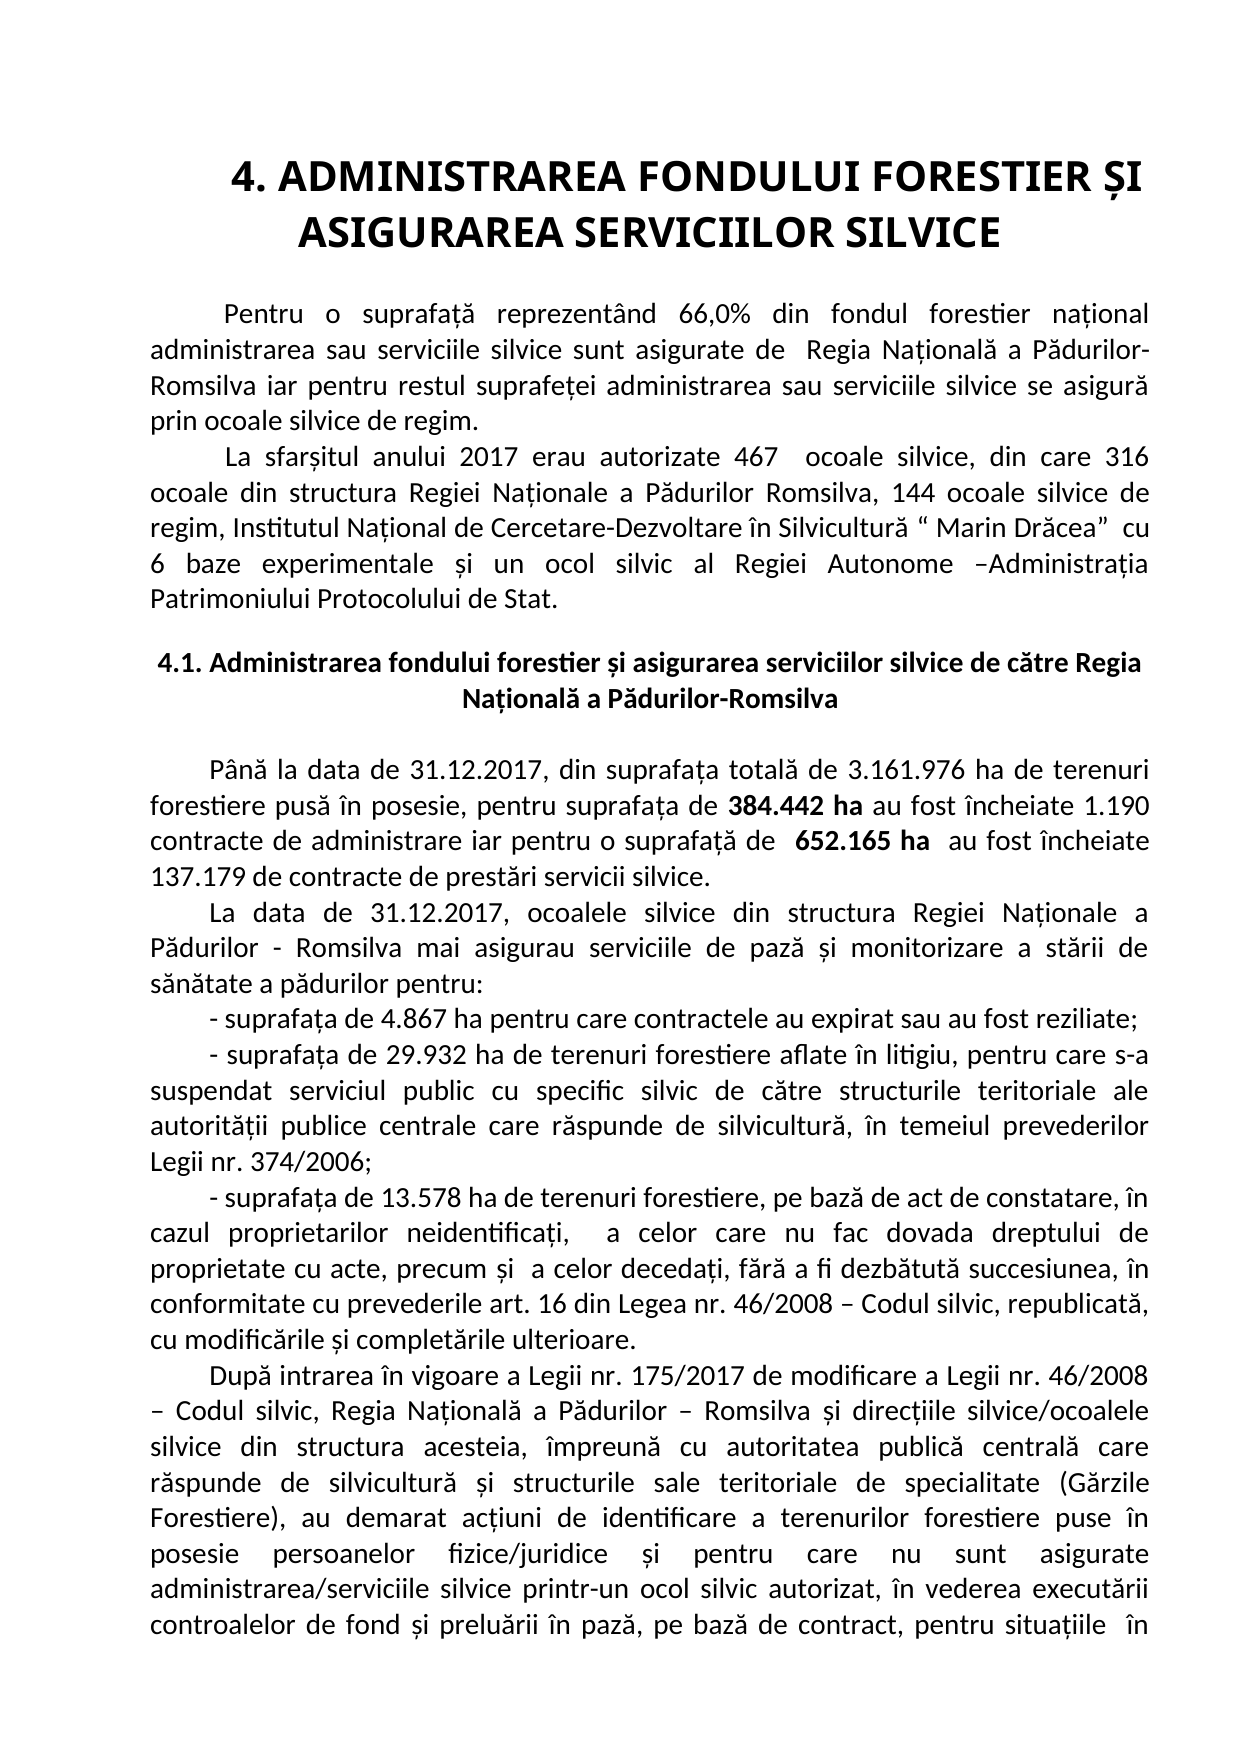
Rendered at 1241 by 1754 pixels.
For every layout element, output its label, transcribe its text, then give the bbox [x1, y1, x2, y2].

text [150, 1357, 1150, 1642]
text - suprafaţa de 4.867 ha pentru care contractele au expirat sau au fost reziliate; [150, 1001, 1150, 1036]
text - suprafața de 13.578 ha de terenuri forestiere, pe bază de act de constatare, în cazul proprietarilor neidentificați, a celor care nu fac dovada dreptului de proprietate cu acte, precum și a celor decedați, fără a fi dezbătută succesiunea, în conformitate cu prevederile art. 16 din Legea nr. 46/2008 – Codul silvic, republicată, cu modificările și completările ulterioare. [150, 1179, 1150, 1357]
text Pentru o suprafaţă reprezentând 66,0% din fondul forestier național administrarea sau serviciile silvice sunt asigurate de Regia Naţională a Pădurilor-Romsilva iar pentru restul suprafeței administrarea sau serviciile silvice se asigură prin ocoale silvice de regim. [150, 296, 1150, 438]
text 4. ADMINISTRAREA FONDULUI FORESTIER ȘI ASIGURAREA SERVICIILOR SILVICE [150, 146, 1150, 260]
text La data de 31.12.2017, ocoalele silvice din structura Regiei Naționale a Pădurilor - Romsilva mai asigurau serviciile de pază şi monitorizare a stării de sănătate a pădurilor pentru: [150, 894, 1150, 1001]
text - suprafața de 29.932 ha de terenuri forestiere aflate în litigiu, pentru care s-a suspendat serviciul public cu specific silvic de către structurile teritoriale ale autorității publice centrale care răspunde de silvicultură, în temeiul prevederilor Legii nr. 374/2006; [150, 1036, 1150, 1179]
text 4.1. Administrarea fondului forestier şi asigurarea serviciilor silvice de către Regia Națională a Pădurilor-Romsilva [150, 644, 1150, 716]
text La sfarşitul anului 2017 erau autorizate 467 ocoale silvice, din care 316 ocoale din structura Regiei Naţionale a Pădurilor Romsilva, 144 ocoale silvice de regim, Institutul Național de Cercetare-Dezvoltare în Silvicultură “ Marin Drăcea” cu 6 baze experimentale și un ocol silvic al Regiei Autonome –Administrația Patrimoniului Protocolului de Stat. [150, 438, 1150, 616]
text Până la data de 31.12.2017, din suprafaţa totală de 3.161.976 ha de terenuri forestiere pusă în posesie, pentru suprafaţa de 384.442 ha au fost încheiate 1.190 contracte de administrare iar pentru o suprafață de 652.165 ha au fost încheiate 137.179 de contracte de prestări servicii silvice. [150, 751, 1150, 894]
